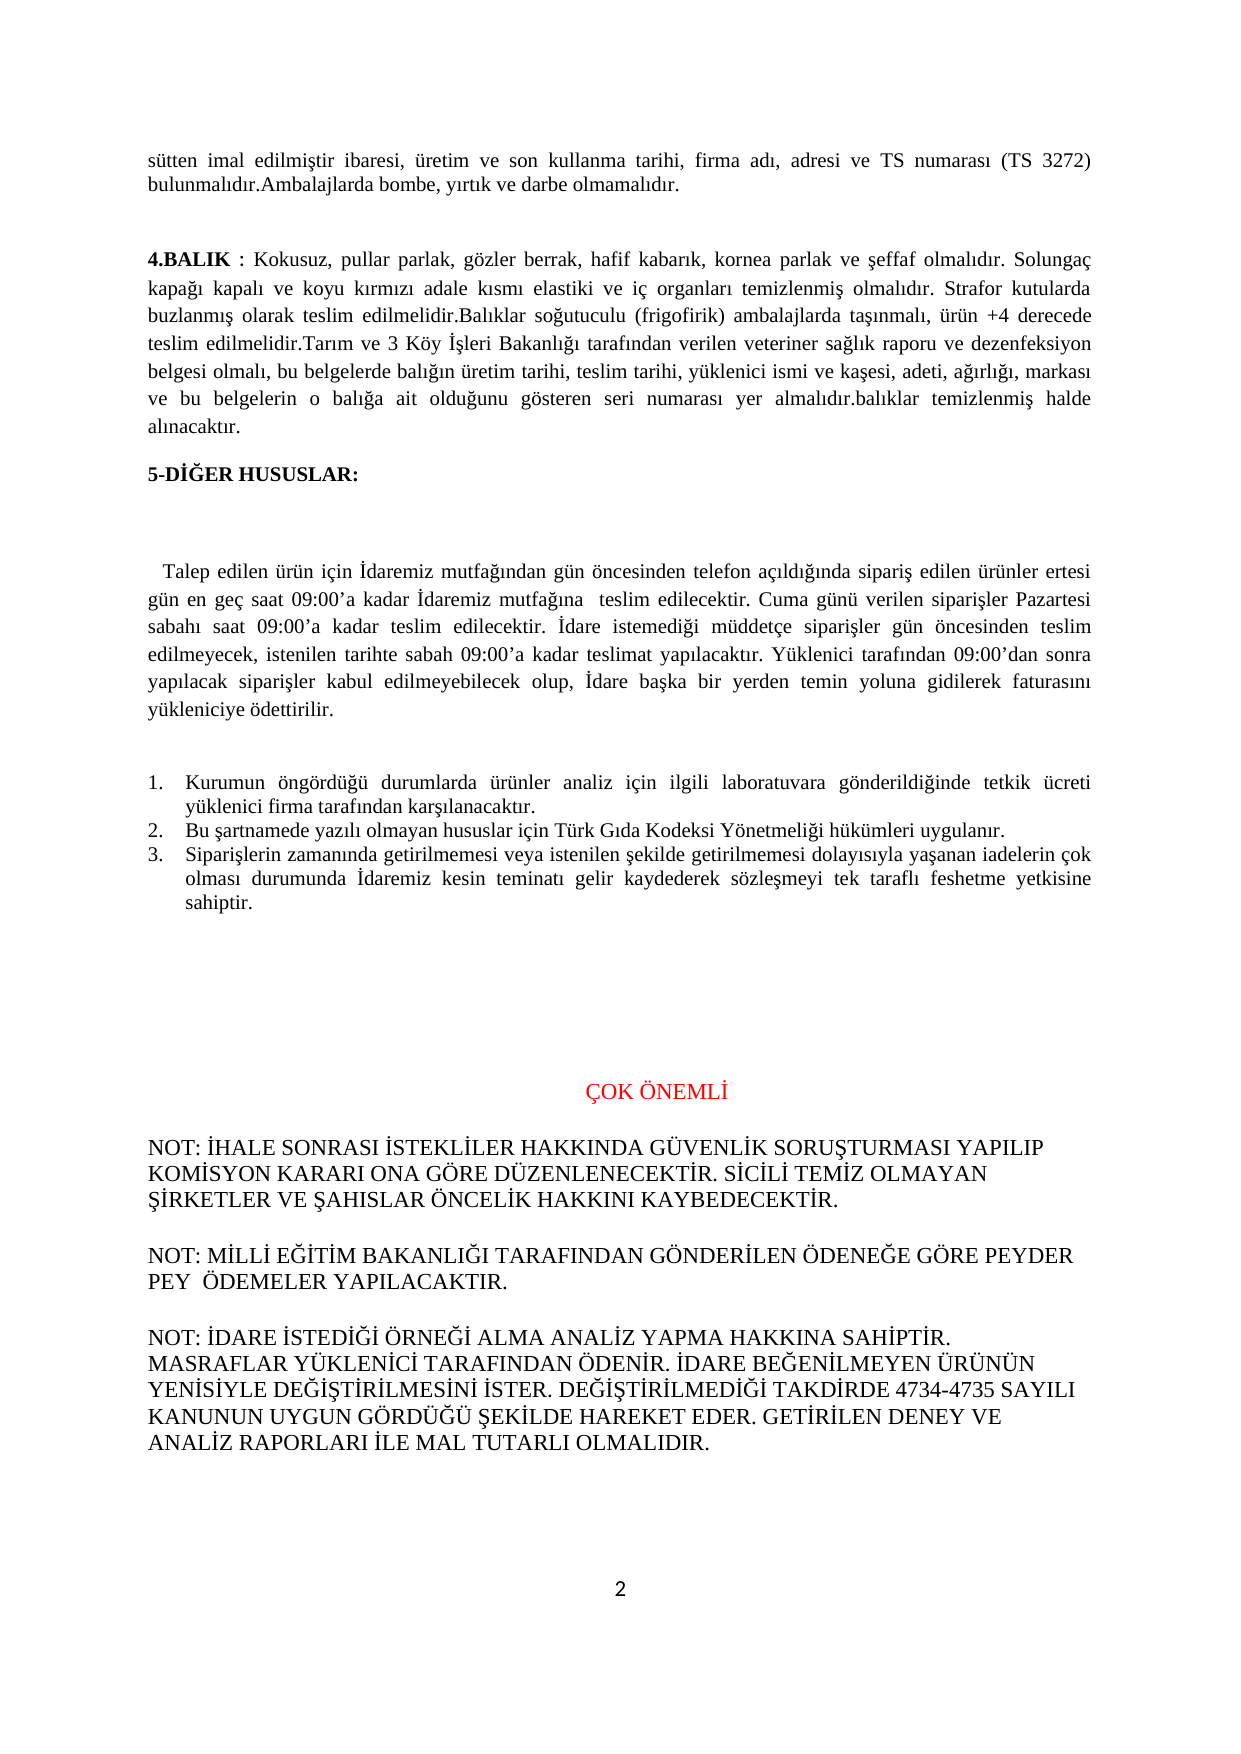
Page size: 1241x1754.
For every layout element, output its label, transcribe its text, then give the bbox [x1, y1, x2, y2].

text 4.BALIK : Kokusuz, pullar parlak, gözler berrak, hafif kabarık, kornea parlak ve şeffaf olmalıdır. Solungaç kapağı kapalı ve koyu kırmızı adale kısmı elastiki ve iç organları temizlenmiş olmalıdır. Strafor kutularda buzlanmış olarak teslim edilmelidir.Balıklar soğutuculu (frigofirik) ambalajlarda taşınmalı, ürün +4 derecede teslim edilmelidir.Tarım ve 3 Köy İşleri Bakanlığı tarafından verilen veteriner sağlık raporu ve dezenfeksiyon belgesi olmalı, bu belgelerde balığın üretim tarihi, teslim tarihi, yüklenici ismi ve kaşesi, adeti, ağırlığı, markası ve bu belgelerin o balığa ait olduğunu gösteren seri numarası yer almalıdır.balıklar temizlenmiş halde alınacaktır. [148, 244, 1093, 438]
text NOT: MİLLİ EĞİTİM BAKANLIĞI TARAFINDAN GÖNDERİLEN ÖDENEĞE GÖRE PEYDER PEY ÖDEMELER YAPILACAKTIR. [148, 1242, 1093, 1295]
list Kurumun öngördüğü durumlarda ürünler analiz için ilgili laboratuvara gönderildiğinde tetkik ücreti yüklenici firma tarafından karşılanacaktır. [148, 769, 1093, 818]
text Talep edilen ürün için İdaremiz mutfağından gün öncesinden telefon açıldığında sipariş edilen ürünler ertesi gün en geç saat 09:00’a kadar İdaremiz mutfağına teslim edilecektir. Cuma günü verilen siparişler Pazartesi sabahı saat 09:00’a kadar teslim edilecektir. İdare istemediği müddetçe siparişler gün öncesinden teslim edilmeyecek, istenilen tarihte sabah 09:00’a kadar teslimat yapılacaktır. Yüklenici tarafından 09:00’dan sonra yapılacak siparişler kabul edilmeyebilecek olup, İdare başka bir yerden temin yoluna gidilerek faturasını yükleniciye ödettirilir. [148, 559, 1093, 721]
list Bu şartnamede yazılı olmayan hususlar için Türk Gıda Kodeksi Yönetmeliği hükümleri uygulanır. [148, 818, 1093, 842]
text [148, 148, 1093, 196]
text NOT: İDARE İSTEDİĞİ ÖRNEĞİ ALMA ANALİZ YAPMA HAKKINA SAHİPTİR. MASRAFLAR YÜKLENİCİ TARAFINDAN ÖDENİR. İDARE BEĞENİLMEYEN ÜRÜNÜN YENİSİYLE DEĞİŞTİRİLMESİNİ İSTER. DEĞİŞTİRİLMEDİĞİ TAKDİRDE 4734-4735 SAYILI KANUNUN UYGUN GÖRDÜĞÜ ŞEKİLDE HAREKET EDER. GETİRİLEN DENEY VE ANALİZ RAPORLARI İLE MAL TUTARLI OLMALIDIR. [148, 1324, 1093, 1456]
text NOT: İHALE SONRASI İSTEKLİLER HAKKINDA GÜVENLİK SORUŞTURMASI YAPILIP KOMİSYON KARARI ONA GÖRE DÜZENLENECEKTİR. SİCİLİ TEMİZ OLMAYAN ŞİRKETLER VE ŞAHISLAR ÖNCELİK HAKKINI KAYBEDECEKTİR. [148, 1134, 1093, 1213]
list Siparişlerin zamanında getirilmemesi veya istenilen şekilde getirilmemesi dolayısıyla yaşanan iadelerin çok olması durumunda İdaremiz kesin teminatı gelir kaydederek sözleşmeyi tek taraflı feshetme yetkisine sahiptir. [148, 842, 1093, 914]
text 5-DİĞER HUSUSLAR: [148, 462, 1093, 486]
text ÇOK ÖNEMLİ [221, 1078, 1093, 1104]
